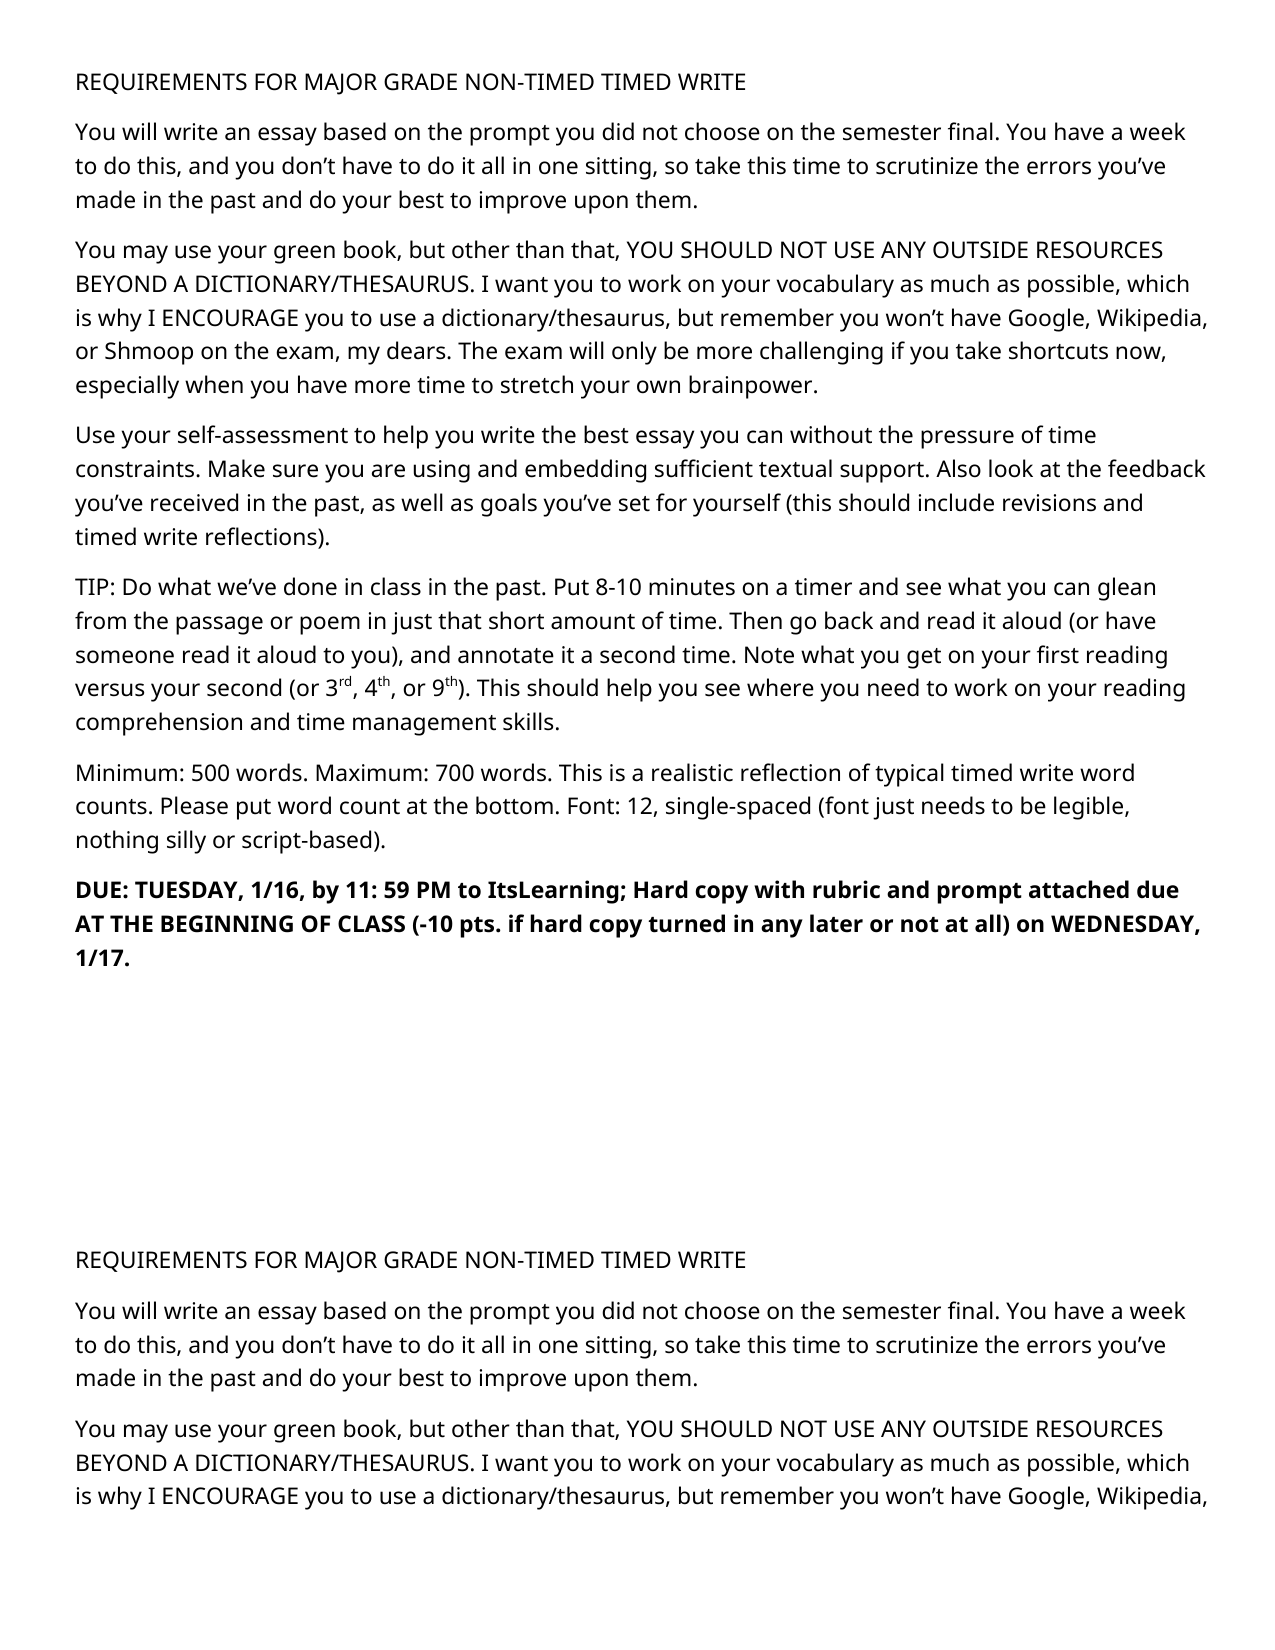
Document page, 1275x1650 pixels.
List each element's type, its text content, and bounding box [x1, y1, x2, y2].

text You will write an essay based on the prompt you did not choose on the semester final. You have a week to do this, and you don’t have to do it all in one sitting, so take this time to scrutinize the errors you’ve made in the past and do your best to improve upon them. [75, 116, 1209, 215]
text You will write an essay based on the prompt you did not choose on the semester final. You have a week to do this, and you don’t have to do it all in one sitting, so take this time to scrutinize the errors you’ve made in the past and do your best to improve upon them. [75, 1295, 1209, 1393]
text REQUIREMENTS FOR MAJOR GRADE NON-TIMED TIMED WRITE [75, 1244, 1209, 1276]
text Use your self-assessment to help you write the best essay you can without the pressure of time constraints. Make sure you are using and embedding sufficient textual support. Also look at the feedback you’ve received in the past, as well as goals you’ve set for yourself (this should include revisions and timed write reflections). [75, 419, 1209, 552]
text REQUIREMENTS FOR MAJOR GRADE NON-TIMED TIMED WRITE [75, 66, 1209, 97]
text TIP: Do what we’ve done in class in the past. Put 8-10 minutes on a timer and see what you can glean from the passage or poem in just that short amount of time. Then go back and read it aloud (or have someone read it aloud to you), and annotate it a second time. Note what you get on your first reading versus your second (or 3rd, 4th, or 9th). This should help you see where you need to work on your reading comprehension and time management skills. [75, 571, 1209, 737]
text Minimum: 500 words. Maximum: 700 words. This is a realistic reflection of typical timed write word counts. Please put word count at the bottom. Font: 12, single-spaced (font just needs to be legible, nothing silly or script-based). [75, 756, 1209, 855]
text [75, 1413, 1209, 1511]
text DUE: TUESDAY, 1/16, by 11: 59 PM to ItsLearning; Hard copy with rubric and prompt attached due AT THE BEGINNING OF CLASS (-10 pts. if hard copy turned in any later or not at all) on WEDNESDAY, 1/17. [75, 874, 1209, 973]
